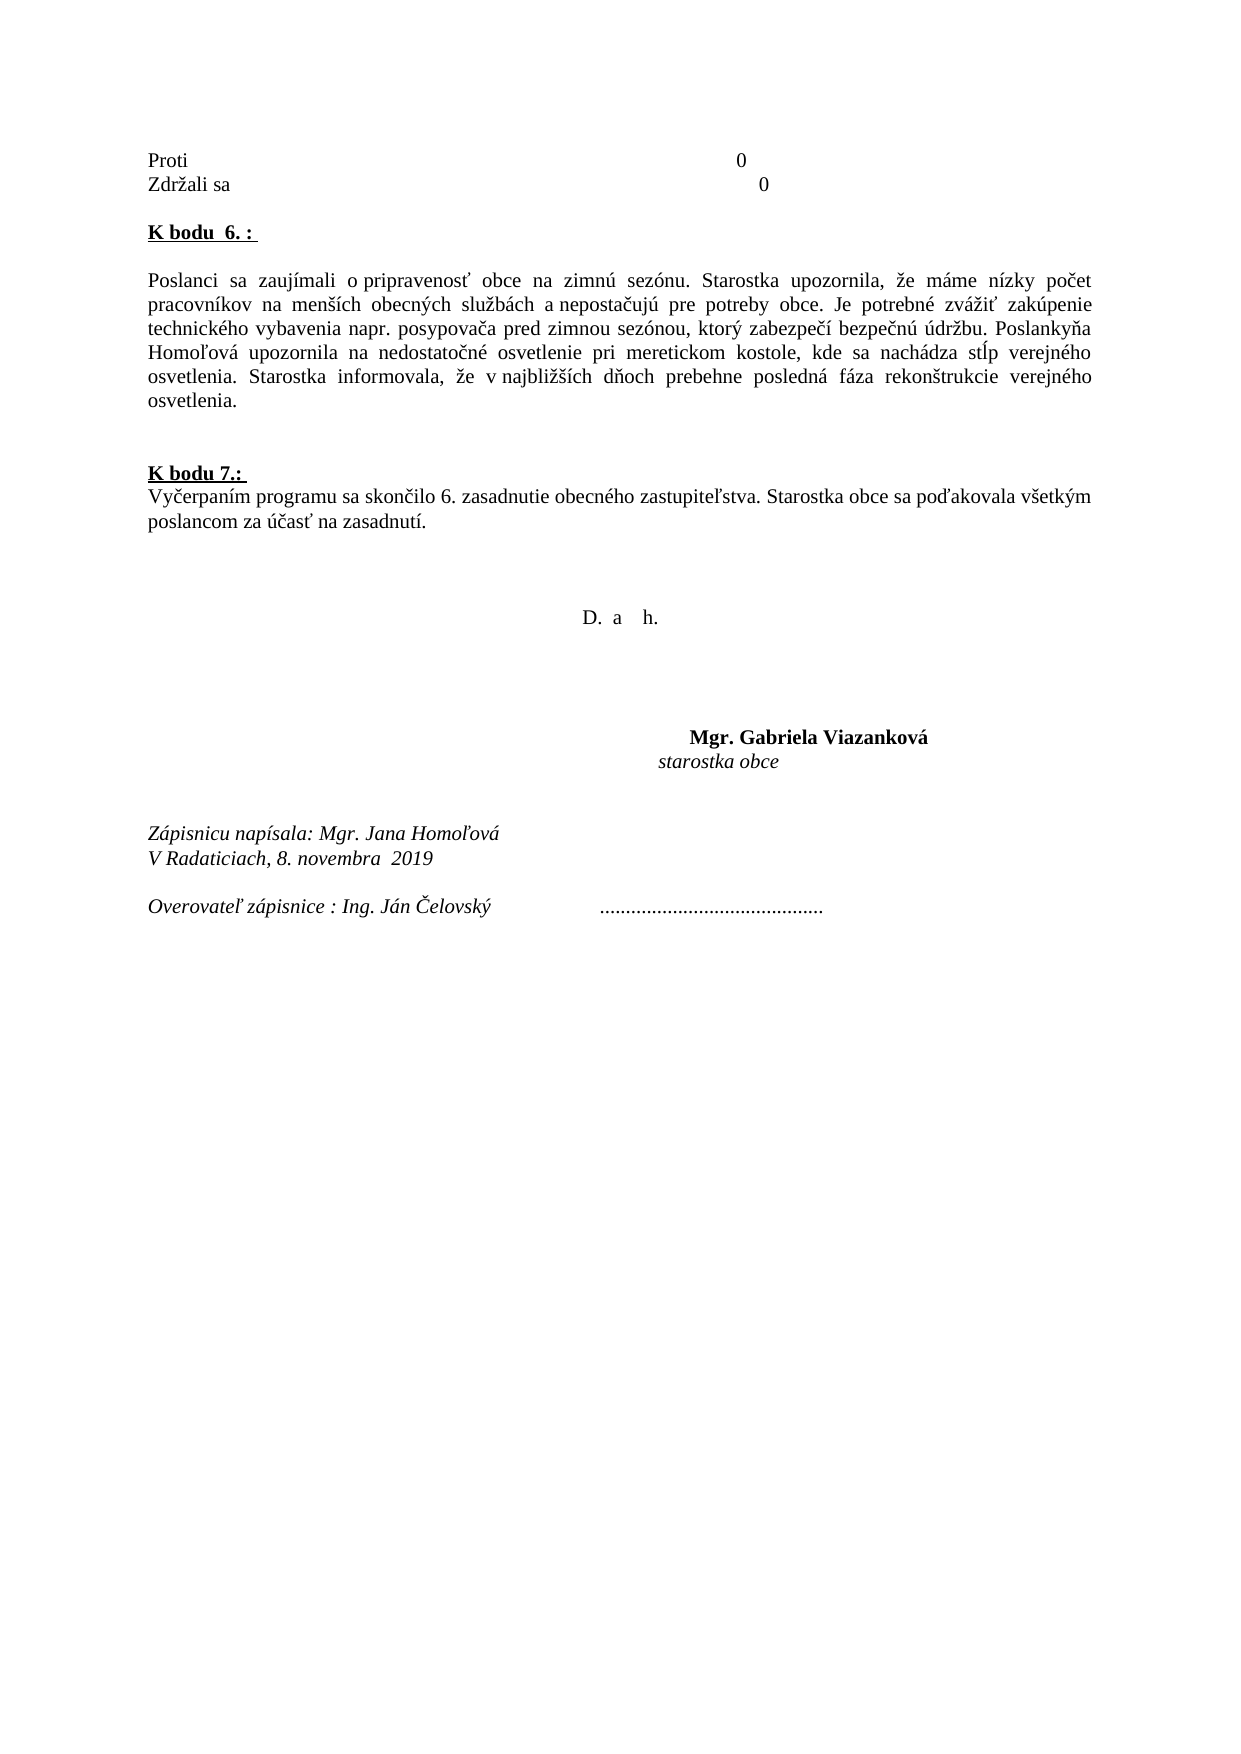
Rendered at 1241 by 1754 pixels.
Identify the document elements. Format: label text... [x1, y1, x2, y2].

text Zápisnicu napísala: Mgr. Jana Homoľová [148, 821, 1093, 845]
text Poslanci sa zaujímali o pripravenosť obce na zimnú sezónu. Starostka upozornila, že máme nízky počet pracovníkov na menších obecných službách a nepostačujú pre potreby obce. Je potrebné zvážiť zakúpenie technického vybavenia napr. posypovača pred zimnou sezónou, ktorý zabezpečí bezpečnú údržbu. Poslankyňa Homoľová upozornila na nedostatočné osvetlenie pri meretickom kostole, kde sa nachádza stĺp verejného osvetlenia. Starostka informovala, že v najbližších dňoch prebehne posledná fáza rekonštrukcie verejného osvetlenia. [148, 268, 1093, 412]
text Vyčerpaním programu sa skončilo 6. zasadnutie obecného zastupiteľstva. Starostka obce sa poďakovala všetkým poslancom za účasť na zasadnutí. [148, 484, 1093, 533]
text starostka obce [148, 749, 1093, 773]
text D. a h. [148, 605, 1093, 629]
text Proti 0 [148, 148, 1093, 172]
text V Radaticiach, 8. novembra 2019 [148, 845, 1093, 869]
text Zdržali sa 0 [148, 172, 1093, 196]
text K bodu 7.: [148, 460, 1093, 484]
text Mgr. Gabriela Viazanková [689, 725, 1093, 749]
text Overovateľ zápisnice : Ing. Ján Čelovský ........................................... [148, 893, 1093, 918]
text K bodu 6. : [148, 220, 1093, 244]
